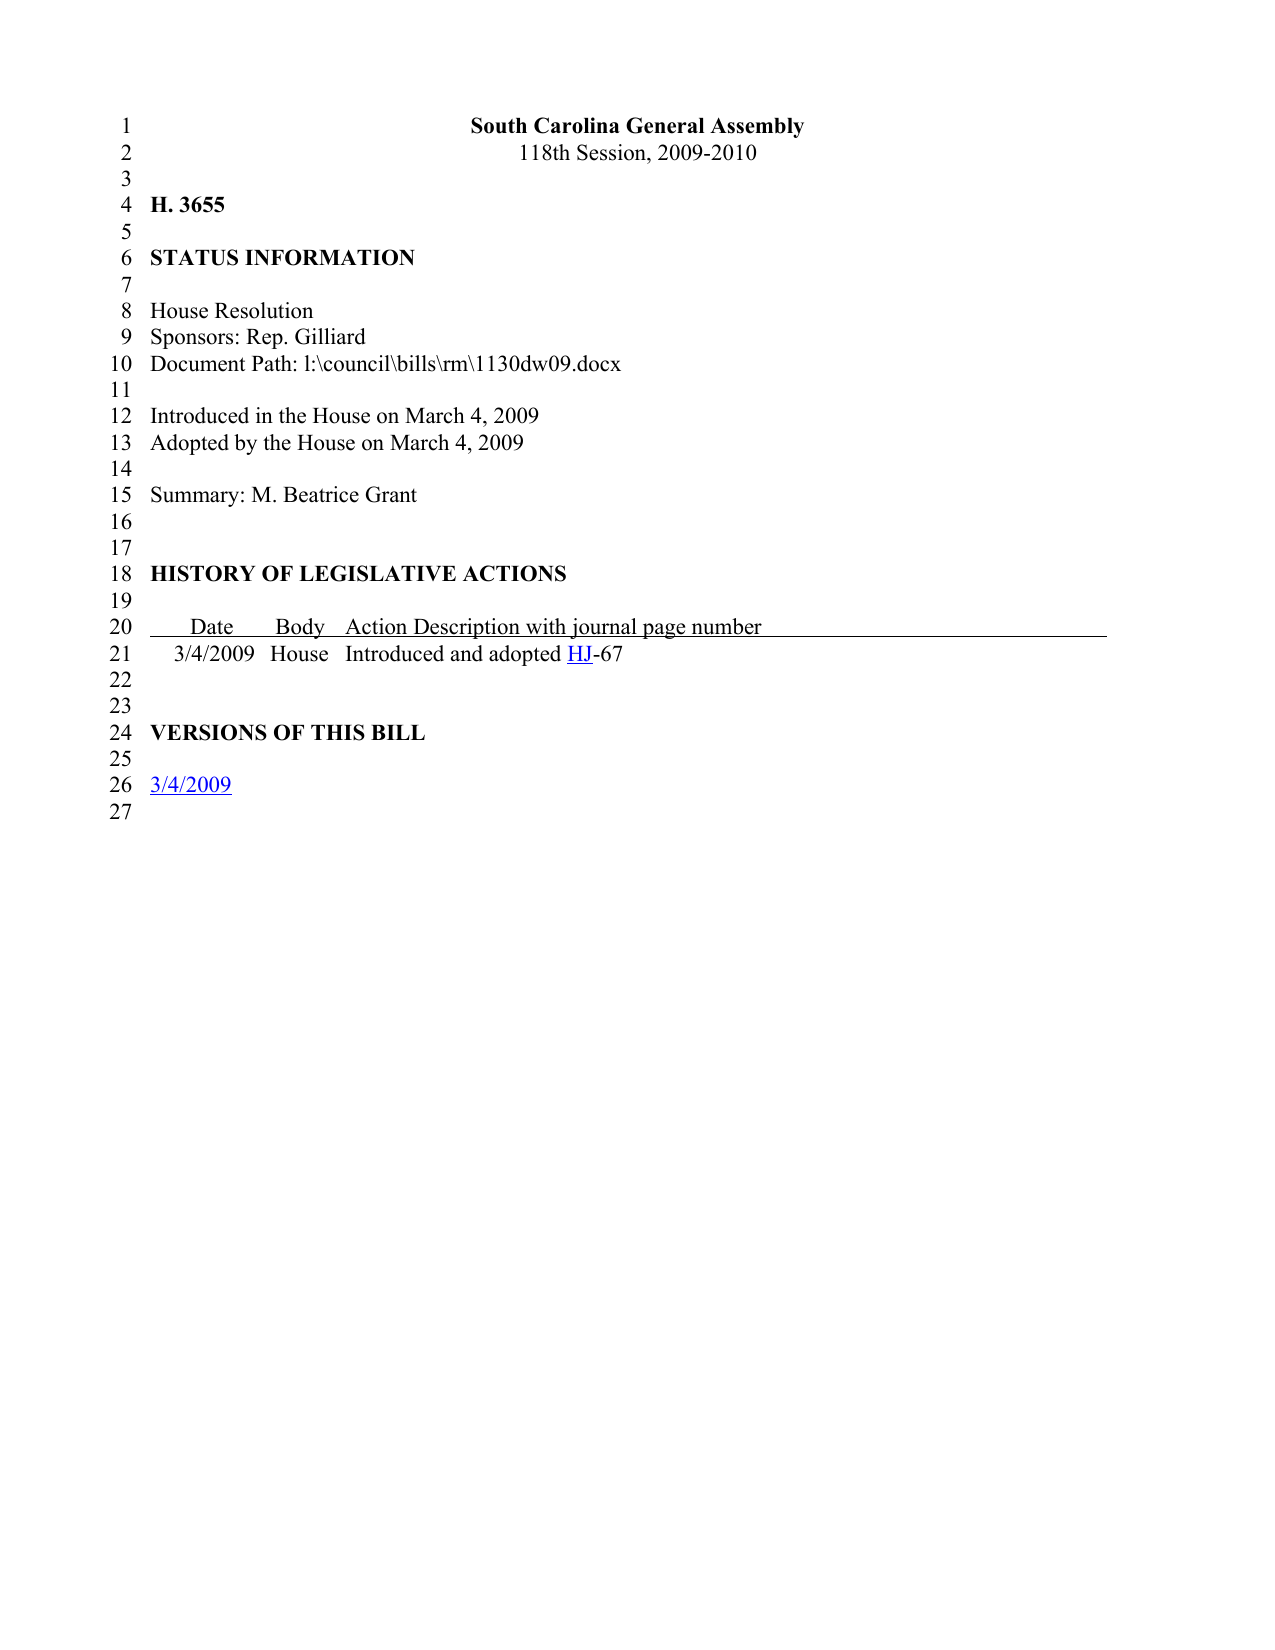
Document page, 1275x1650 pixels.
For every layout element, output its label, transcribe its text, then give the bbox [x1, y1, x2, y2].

text HISTORY OF LEGISLATIVE ACTIONS [150, 561, 1125, 587]
text H. 3655 [150, 192, 1125, 218]
text House Resolution [150, 297, 1125, 323]
text Sponsors: Rep. Gilliard [150, 323, 1125, 350]
text Adopted by the House on March 4, 2009 [150, 429, 1125, 455]
text Introduced in the House on March 4, 2009 [150, 402, 1125, 429]
text 3/4/2009 House Introduced and adopted HJ-67 [150, 639, 1125, 666]
text VERSIONS OF THIS BILL [150, 719, 1125, 745]
text 3/4/2009 [150, 771, 1125, 798]
text South Carolina General Assembly [150, 112, 1125, 139]
text 118th Session, 2009-2010 [150, 139, 1125, 165]
text STATUS INFORMATION [150, 244, 1125, 271]
text Document Path: l:\council\bills\rm\1130dw09.docx [150, 350, 1125, 376]
text Date Body Action Description with journal page number [150, 613, 1125, 639]
text Summary: M. Beatrice Grant [150, 481, 1125, 508]
